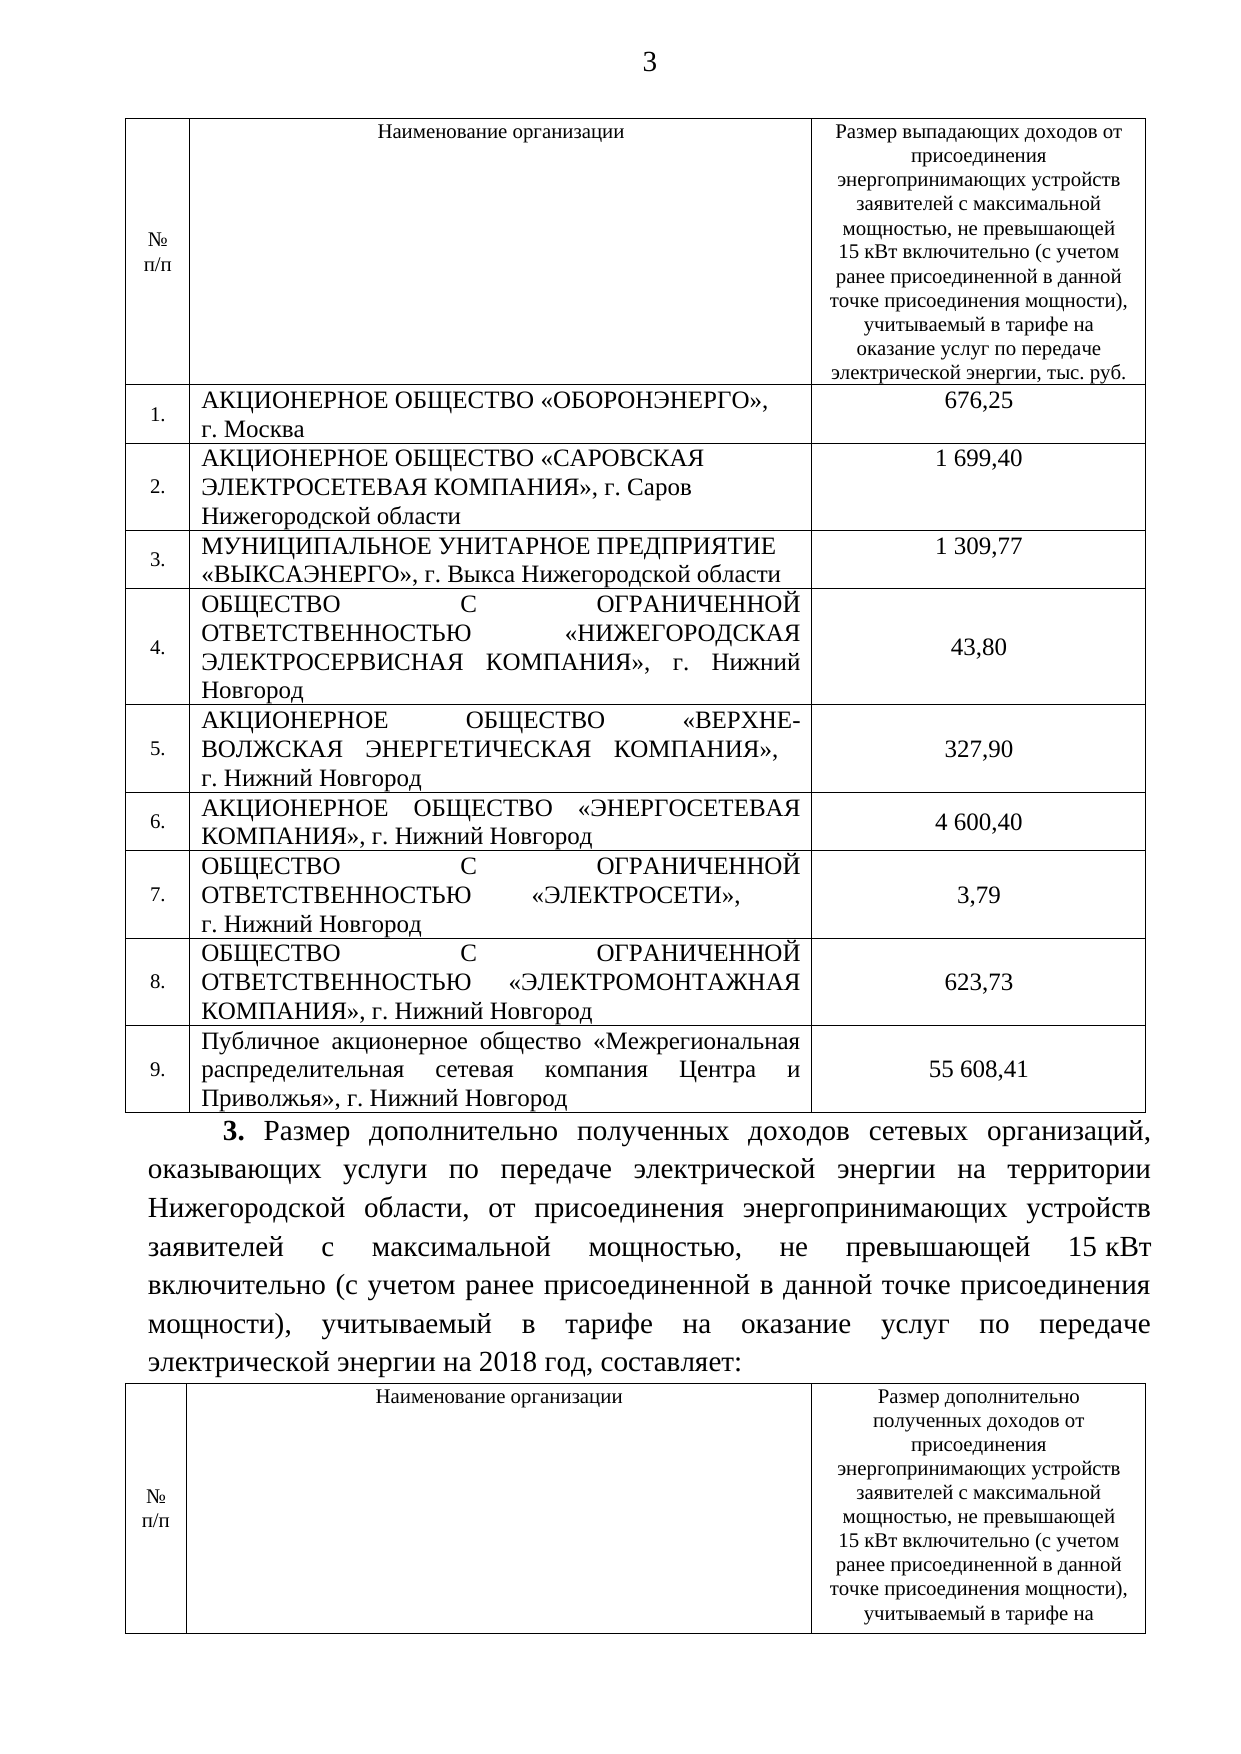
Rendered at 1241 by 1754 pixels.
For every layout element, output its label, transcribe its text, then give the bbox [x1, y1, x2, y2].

table_cell 3. [126, 531, 189, 588]
table_cell ОБЩЕСТВО С ОГРАНИЧЕННОЙ ОТВЕТСТВЕННОСТЬЮ «ЭЛЕКТРОСЕТИ», г. Нижний Новгород [190, 851, 811, 937]
table_header Размер выпадающих доходов от присоединения энергопринимающих устройств заявителей с максимальной мощностью, не превышающей 15 кВт включительно (с учетом ранее присоединенной в данной точке присоединения мощности), учитываемый в тарифе на оказание услуг по передаче электрической энергии, тыс. руб. [812, 119, 1145, 384]
table_cell 8. [126, 939, 189, 1025]
text 3. Размер дополнительно полученных доходов сетевых организаций, оказывающих услуги по передаче электрической энергии на территории Нижегородской области, от присоединения энергопринимающих устройств заявителей с максимальной мощностью, не превышающей 15 кВт включительно (с учетом ранее присоединенной в данной точке присоединения мощности), учитываемый в тарифе на оказание услуг по передаче электрической энергии на 2018 год, составляет: [148, 1113, 1152, 1378]
table_cell АКЦИОНЕРНОЕ ОБЩЕСТВО «ОБОРОНЭНЕРГО», г. Москва [190, 385, 811, 442]
table_cell 327,90 [812, 705, 1145, 792]
table_cell 5. [126, 705, 189, 792]
table_cell ОБЩЕСТВО С ОГРАНИЧЕННОЙ ОТВЕТСТВЕННОСТЬЮ «ЭЛЕКТРОМОНТАЖНАЯ КОМПАНИЯ», г. Нижний Новгород [190, 939, 811, 1025]
table_cell 6. [126, 793, 189, 850]
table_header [187, 1384, 811, 1633]
table_cell 1 309,77 [812, 531, 1145, 588]
table_cell ОБЩЕСТВО С ОГРАНИЧЕННОЙ ОТВЕТСТВЕННОСТЬЮ «НИЖЕГОРОДСКАЯ ЭЛЕКТРОСЕРВИСНАЯ КОМПАНИЯ», г. Нижний Новгород [190, 589, 811, 704]
table_cell 3,79 [812, 851, 1145, 937]
table_cell 4. [126, 589, 189, 704]
table_cell АКЦИОНЕРНОЕ ОБЩЕСТВО «ВЕРХНЕ-ВОЛЖСКАЯ ЭНЕРГЕТИЧЕСКАЯ КОМПАНИЯ», г. Нижний Новгород [190, 705, 811, 792]
table_cell 1 699,40 [812, 444, 1145, 530]
table_header № п/п [126, 1384, 186, 1633]
table_header № п/п [126, 119, 189, 384]
table_header Наименование организации [190, 119, 811, 384]
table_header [812, 1384, 1145, 1633]
table_cell 2. [126, 444, 189, 530]
table_cell АКЦИОНЕРНОЕ ОБЩЕСТВО «САРОВСКАЯ ЭЛЕКТРОСЕТЕВАЯ КОМПАНИЯ», г. Саров Нижегородской области [190, 444, 811, 530]
table_cell 623,73 [812, 939, 1145, 1025]
table_cell Публичное акционерное общество «Межрегиональная распределительная сетевая компания Центра и Приволжья», г. Нижний Новгород [190, 1026, 811, 1112]
table_cell 7. [126, 851, 189, 937]
table_cell 43,80 [812, 589, 1145, 704]
table_cell 4 600,40 [812, 793, 1145, 850]
table_cell 1. [126, 385, 189, 442]
table_cell МУНИЦИПАЛЬНОЕ УНИТАРНОЕ ПРЕДПРИЯТИЕ «ВЫКСАЭНЕРГО», г. Выкса Нижегородской области [190, 531, 811, 588]
table_cell 55 608,41 [812, 1026, 1145, 1112]
table_cell АКЦИОНЕРНОЕ ОБЩЕСТВО «ЭНЕРГОСЕТЕВАЯ КОМПАНИЯ», г. Нижний Новгород [190, 793, 811, 850]
table_cell 676,25 [812, 385, 1145, 442]
table_cell 9. [126, 1026, 189, 1112]
